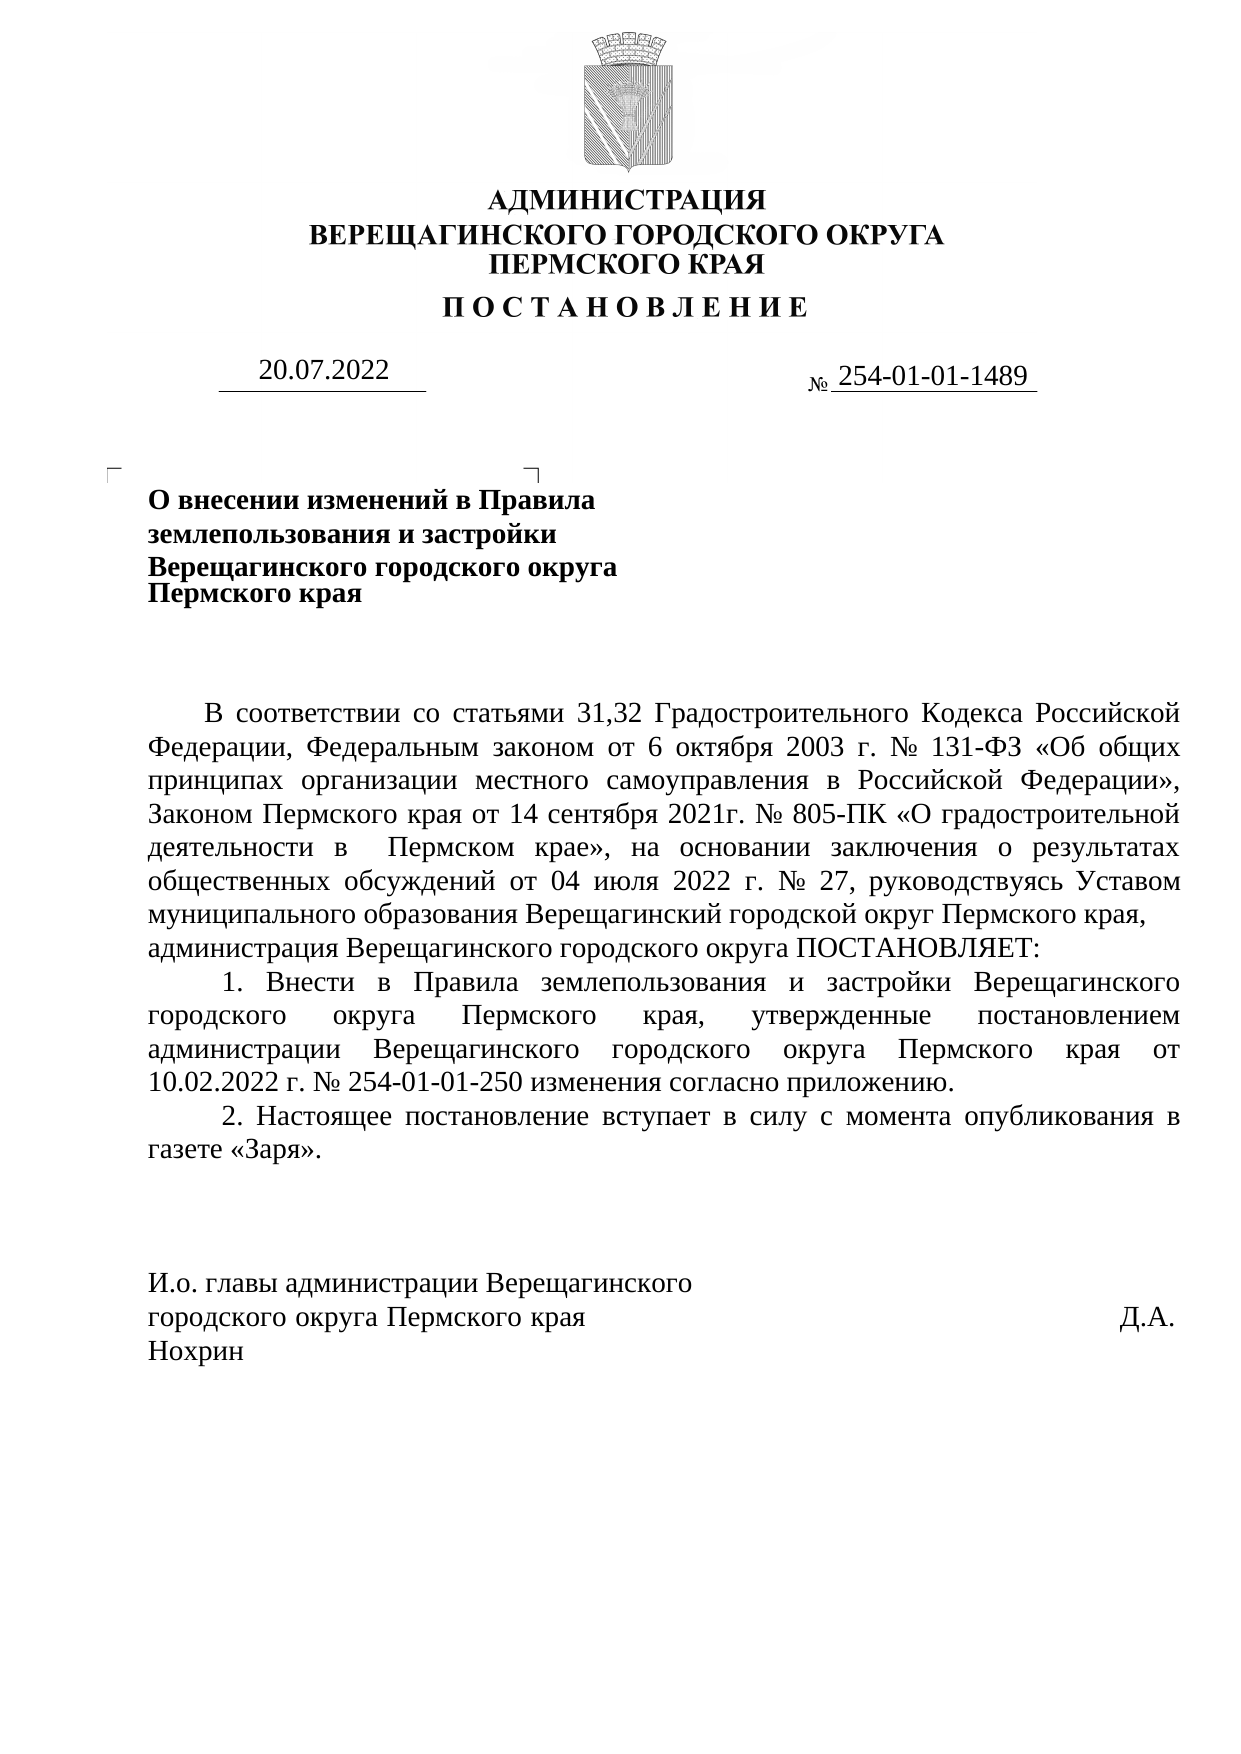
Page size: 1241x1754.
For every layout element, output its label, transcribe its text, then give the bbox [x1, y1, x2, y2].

text 1. Внести в Правила землепользования и застройки Верещагинского городского округа Пермского края, утвержденные постановлением администрации Верещагинского городского округа Пермского края от 10.02.2022 г. № 254-01-01-250 изменения согласно приложению. [148, 964, 1181, 1098]
text Пермского края [148, 583, 1181, 608]
text 2. Настоящее постановление вступает в силу с момента опубликования в газете «Заря». [148, 1098, 1181, 1165]
picture [107, 32, 1038, 483]
text О внесении изменений в Правила [148, 142, 1181, 516]
text землепользования и застройки [148, 516, 1181, 549]
text городского округа Пермского края Д.А. Нохрин [148, 1299, 1181, 1366]
text администрация Верещагинского городского округа ПОСТАНОВЛЯЕТ: [148, 930, 1181, 964]
text Верещагинского городского округа [148, 549, 1181, 583]
text В соответствии со статьями 31,32 Градостроительного Кодекса Российской Федерации, Федеральным законом от 6 октября 2003 г. № 131-ФЗ «Об общих принципах организации местного самоуправления в Российской Федерации», Законом Пермского края от 14 сентября 2021г. № 805-ПК «О градостроительной деятельности в Пермском крае», на основании заключения о результатах общественных обсуждений от 04 июля 2022 г. № 27, руководствуясь Уставом муниципального образования Верещагинский городской округ Пермского края, [148, 695, 1181, 930]
text И.о. главы администрации Верещагинского [148, 1266, 1181, 1299]
